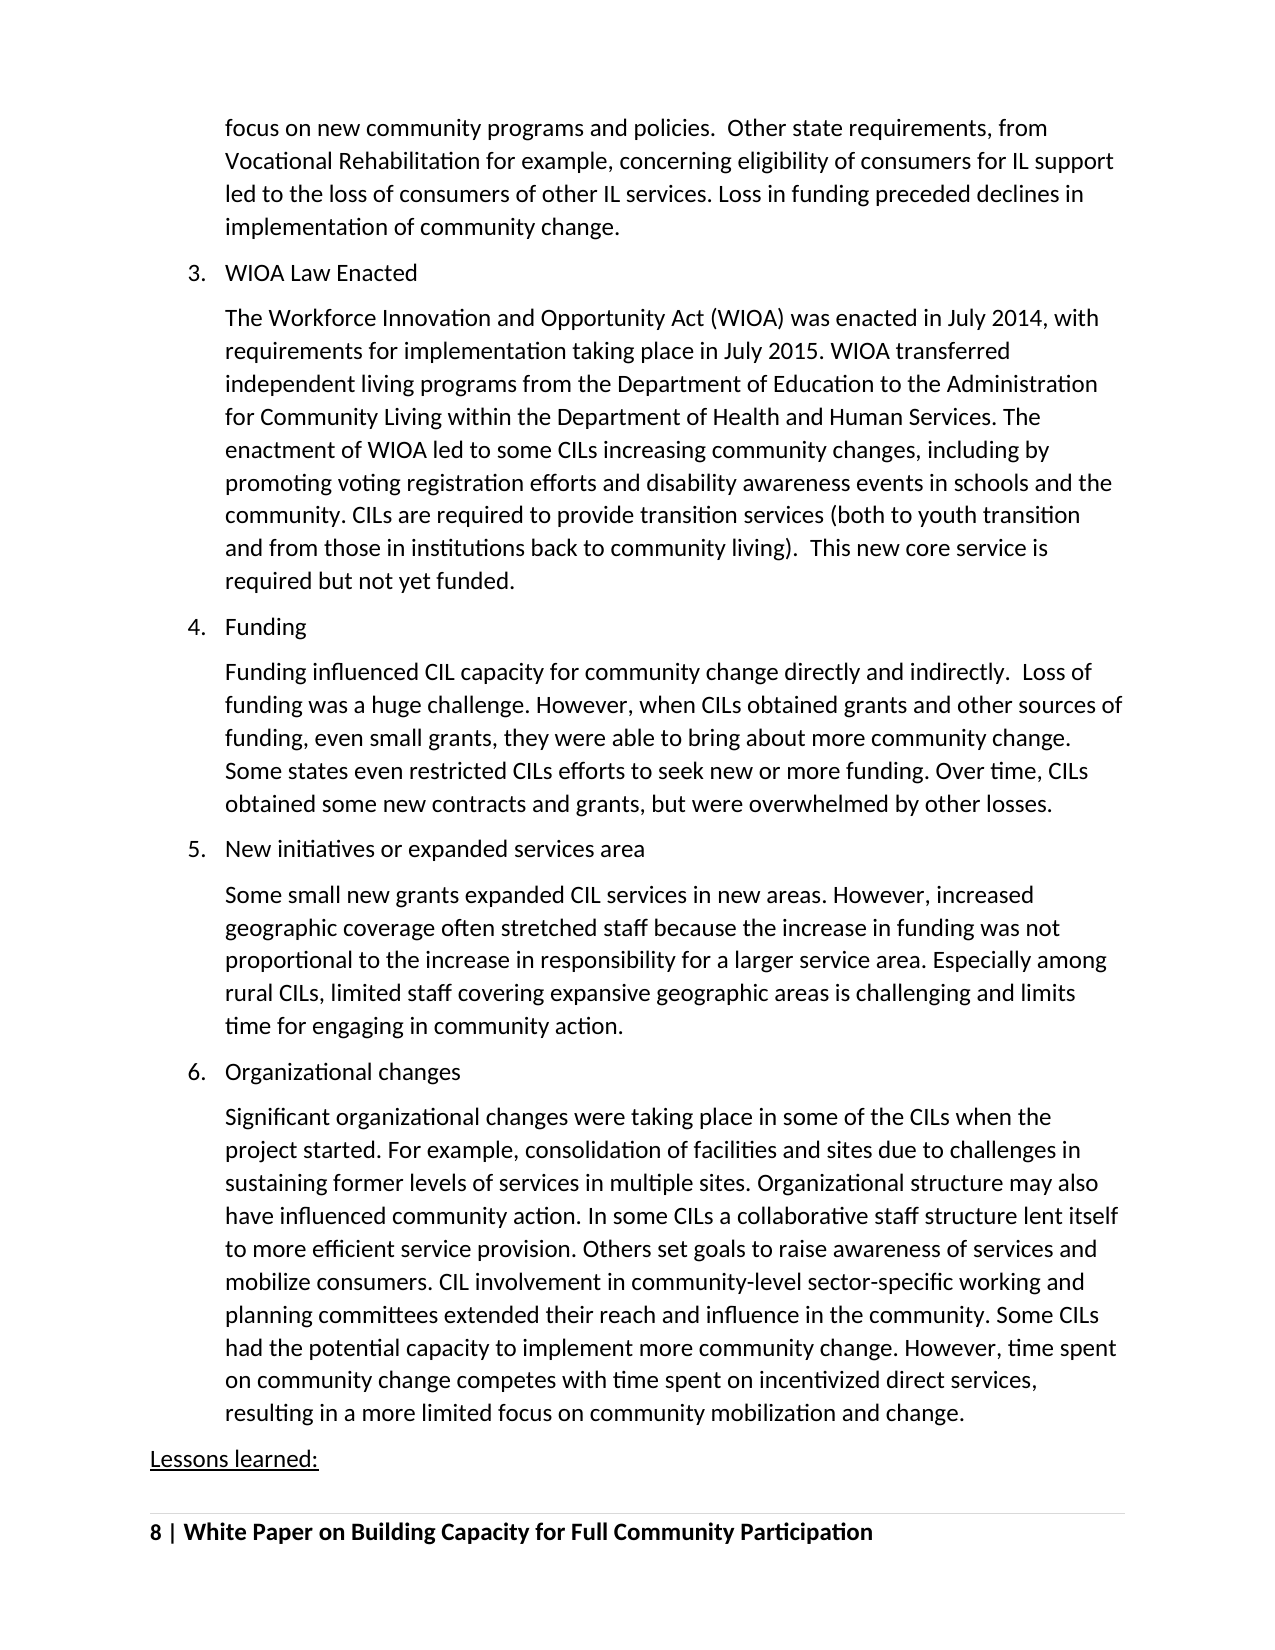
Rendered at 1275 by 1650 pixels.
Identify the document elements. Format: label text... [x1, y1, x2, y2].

list WIOA Law Enacted [187, 257, 1125, 287]
list Some small new grants expanded CIL services in new areas. However, increased geographic coverage often stretched staff because the increase in funding was not proportional to the increase in responsibility for a larger service area. Especially among rural CILs, limited staff covering expansive geographic areas is challenging and limits time for engaging in community action. [225, 879, 1125, 1041]
list The Workforce Innovation and Opportunity Act (WIOA) was enacted in July 2014, with requirements for implementation taking place in July 2015. WIOA transferred independent living programs from the Department of Education to the Administration for Community Living within the Department of Health and Human Services. The enactment of WIOA led to some CILs increasing community changes, including by promoting voting registration efforts and disability awareness events in schools and the community. CILs are required to provide transition services (both to youth transition and from those in institutions back to community living). This new core service is required but not yet funded. [225, 302, 1125, 596]
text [225, 112, 1125, 242]
list New initiatives or expanded services area [187, 833, 1125, 864]
list Organizational changes [187, 1056, 1125, 1086]
list Funding influenced CIL capacity for community change directly and indirectly. Loss of funding was a huge challenge. However, when CILs obtained grants and other sources of funding, even small grants, they were able to bring about more community change. Some states even restricted CILs efforts to seek new or more funding. Over time, CILs obtained some new contracts and grants, but were overwhelmed by other losses. [225, 656, 1125, 818]
list Funding [187, 611, 1125, 641]
text Lessons learned: [150, 1443, 1125, 1473]
list Significant organizational changes were taking place in some of the CILs when the project started. For example, consolidation of facilities and sites due to challenges in sustaining former levels of services in multiple sites. Organizational structure may also have influenced community action. In some CILs a collaborative staff structure lent itself to more efficient service provision. Others set goals to raise awareness of services and mobilize consumers. CIL involvement in community-level sector-specific working and planning committees extended their reach and influence in the community. Some CILs had the potential capacity to implement more community change. However, time spent on community change competes with time spent on incentivized direct services, resulting in a more limited focus on community mobilization and change. [225, 1101, 1125, 1428]
